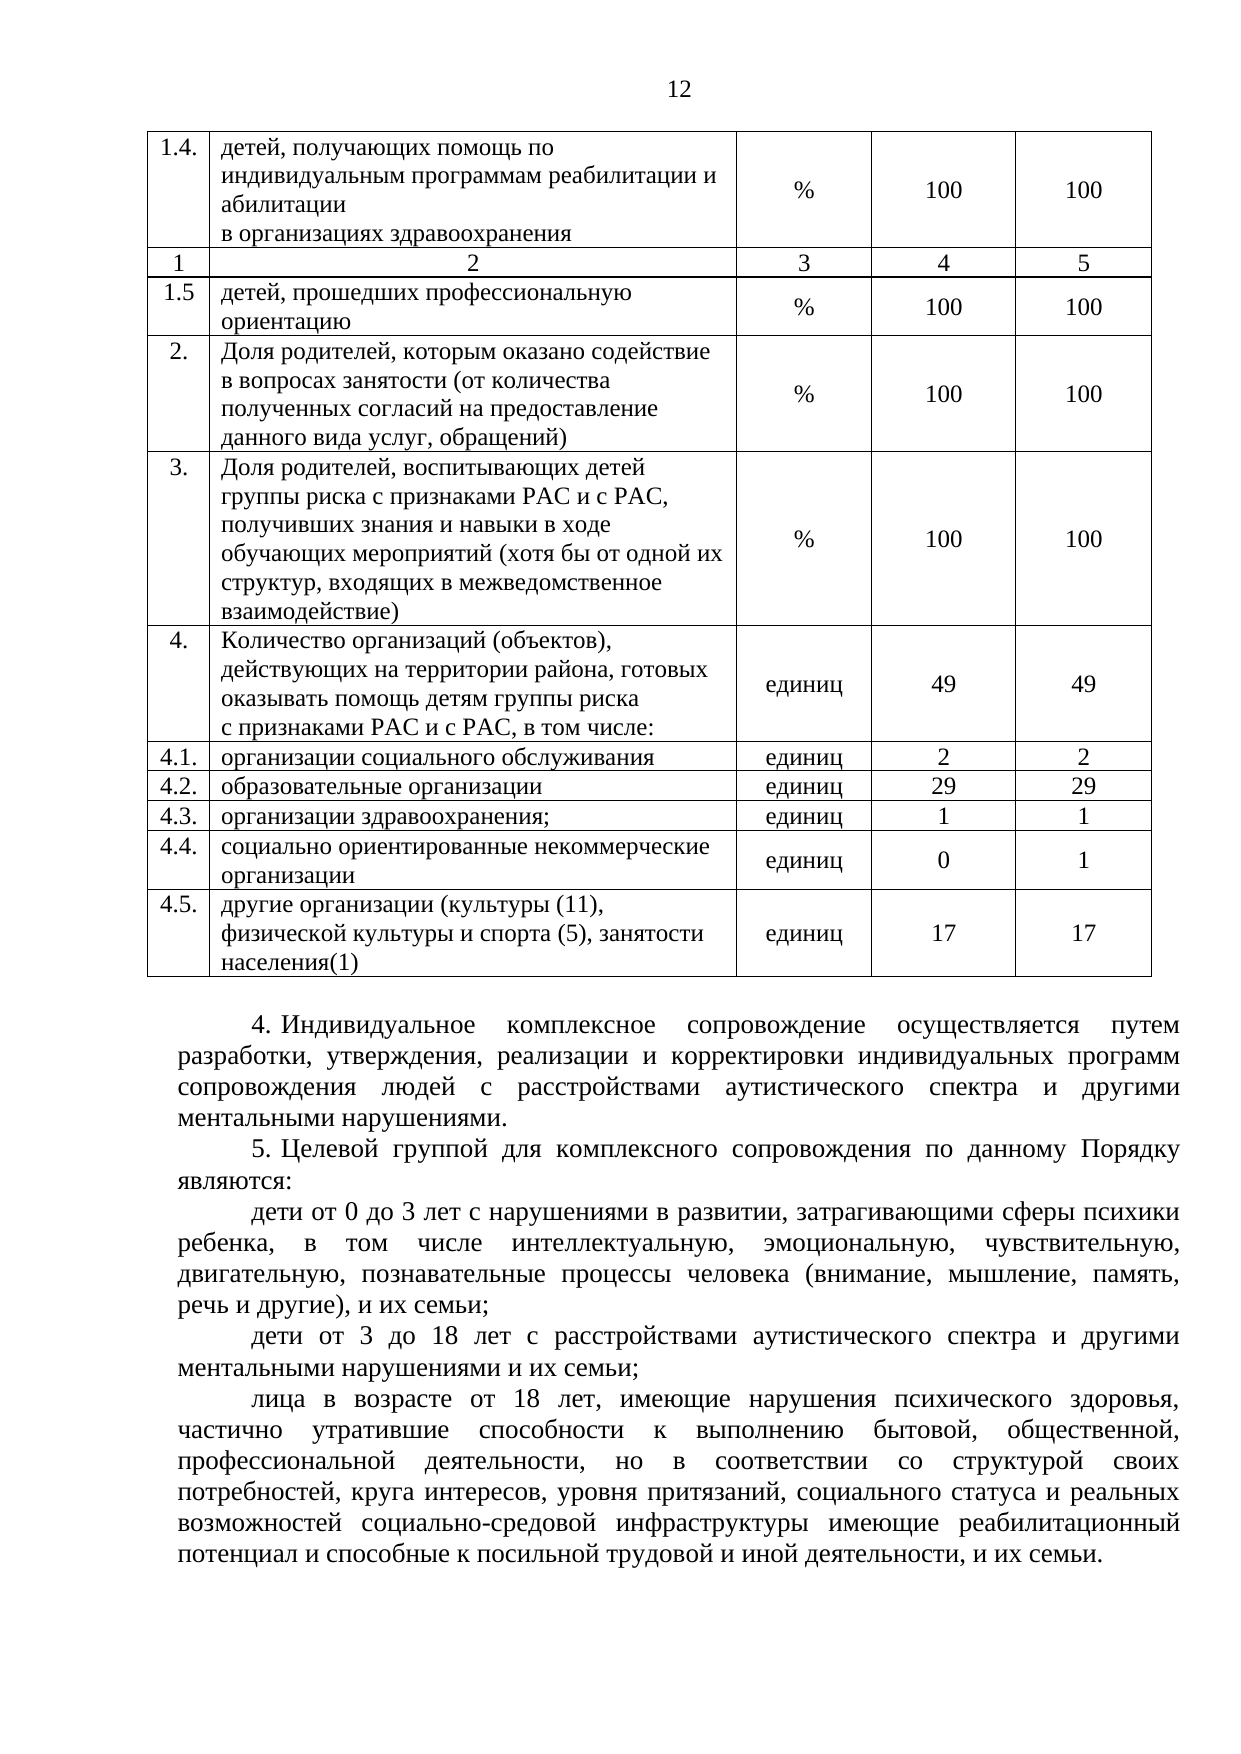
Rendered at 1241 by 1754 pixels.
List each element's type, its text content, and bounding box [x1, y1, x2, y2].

table_cell другие организации (культуры (11), физической культуры и спорта (5), занятости населения(1) [210, 890, 736, 976]
table_cell % [737, 452, 871, 624]
table_cell детей, прошедших профессиональную ориентацию [210, 278, 736, 335]
table_cell 4.4. [148, 831, 209, 888]
table_cell 4. [148, 626, 209, 741]
table_cell единиц [737, 626, 871, 741]
table_cell 3. [148, 452, 209, 624]
table_cell 17 [872, 890, 1015, 976]
table_cell 29 [872, 771, 1015, 800]
table_cell 100 [1016, 278, 1151, 335]
table_cell 100 [1016, 336, 1151, 451]
table_cell 100 [872, 278, 1015, 335]
table_cell 2. [148, 336, 209, 451]
table_cell 2 [1016, 742, 1151, 770]
table_cell 4.2. [148, 771, 209, 800]
table_cell 100 [872, 336, 1015, 451]
table_cell 100 [1016, 132, 1151, 247]
text дети от 3 до 18 лет с расстройствами аутистического спектра и другими ментальными нарушениями и их семьи; [177, 1319, 1181, 1382]
table_cell Доля родителей, которым оказано содействие в вопросах занятости (от количества полученных согласий на предоставление данного вида услуг, обращений) [210, 336, 736, 451]
table_cell 49 [1016, 626, 1151, 741]
table_cell 0 [872, 831, 1015, 888]
table_cell 100 [1016, 452, 1151, 624]
table_cell 3 [737, 248, 871, 276]
table_cell 17 [1016, 890, 1151, 976]
table_cell детей, получающих помощь по индивидуальным программам реабилитации и абилитации в организациях здравоохранения [210, 132, 736, 247]
table_cell 1 [1016, 831, 1151, 888]
table_cell 4.5. [148, 890, 209, 976]
table_cell 100 [872, 452, 1015, 624]
table_cell социально ориентированные некоммерческие организации [210, 831, 736, 888]
table_cell Доля родителей, воспитывающих детей группы риска с признаками РАС и с РАС, получивших знания и навыки в ходе обучающих мероприятий (хотя бы от одной их структур, входящих в межведомственное взаимодействие) [210, 452, 736, 624]
table_cell единиц [737, 890, 871, 976]
table_cell 1 [872, 801, 1015, 830]
table_cell образовательные организации [210, 771, 736, 800]
table_cell 5 [1016, 248, 1151, 276]
list Индивидуальное комплексное сопровождение осуществляется путем разработки, утверждения, реализации и корректировки индивидуальных программ сопровождения людей с расстройствами аутистического спектра и другими ментальными нарушениями. [177, 1008, 1181, 1133]
table_cell 1.5 [148, 278, 209, 335]
table_cell % [737, 278, 871, 335]
table_cell 49 [872, 626, 1015, 741]
table_cell единиц [737, 771, 871, 800]
table_cell 29 [1016, 771, 1151, 800]
table_cell 2 [872, 742, 1015, 770]
table_cell 4.1. [148, 742, 209, 770]
table_cell 1.4. [148, 132, 209, 247]
table_cell 2 [210, 248, 736, 276]
table_cell 1 [148, 248, 209, 276]
table_cell Количество организаций (объектов), действующих на территории района, готовых оказывать помощь детям группы риска с признаками РАС и с РАС, в том числе: [210, 626, 736, 741]
table_cell организации здравоохранения; [210, 801, 736, 830]
table_cell организации социального обслуживания [210, 742, 736, 770]
table_cell 100 [872, 132, 1015, 247]
text дети от 0 до 3 лет с нарушениями в развитии, затрагивающими сферы психики ребенка, в том числе интеллектуальную, эмоциональную, чувствительную, двигательную, познавательные процессы человека (внимание, мышление, память, речь и другие), и их семьи; [177, 1195, 1181, 1319]
table_cell 4 [872, 248, 1015, 276]
table_cell единиц [737, 801, 871, 830]
table_cell 4.3. [148, 801, 209, 830]
table_cell 1 [1016, 801, 1151, 830]
text лица в возрасте от 18 лет, имеющие нарушения психического здоровья, частично утратившие способности к выполнению бытовой, общественной, профессиональной деятельности, но в соответствии со структурой своих потребностей, круга интересов, уровня притязаний, социального статуса и реальных возможностей социально-средовой инфраструктуры имеющие реабилитационный потенциал и способные к посильной трудовой и иной деятельности, и их семьи. [177, 1382, 1181, 1569]
table_cell единиц [737, 742, 871, 770]
table_cell единиц [737, 831, 871, 888]
table_cell % [737, 132, 871, 247]
table_cell % [737, 336, 871, 451]
list Целевой группой для комплексного сопровождения по данному Порядку являются: [177, 1133, 1181, 1195]
